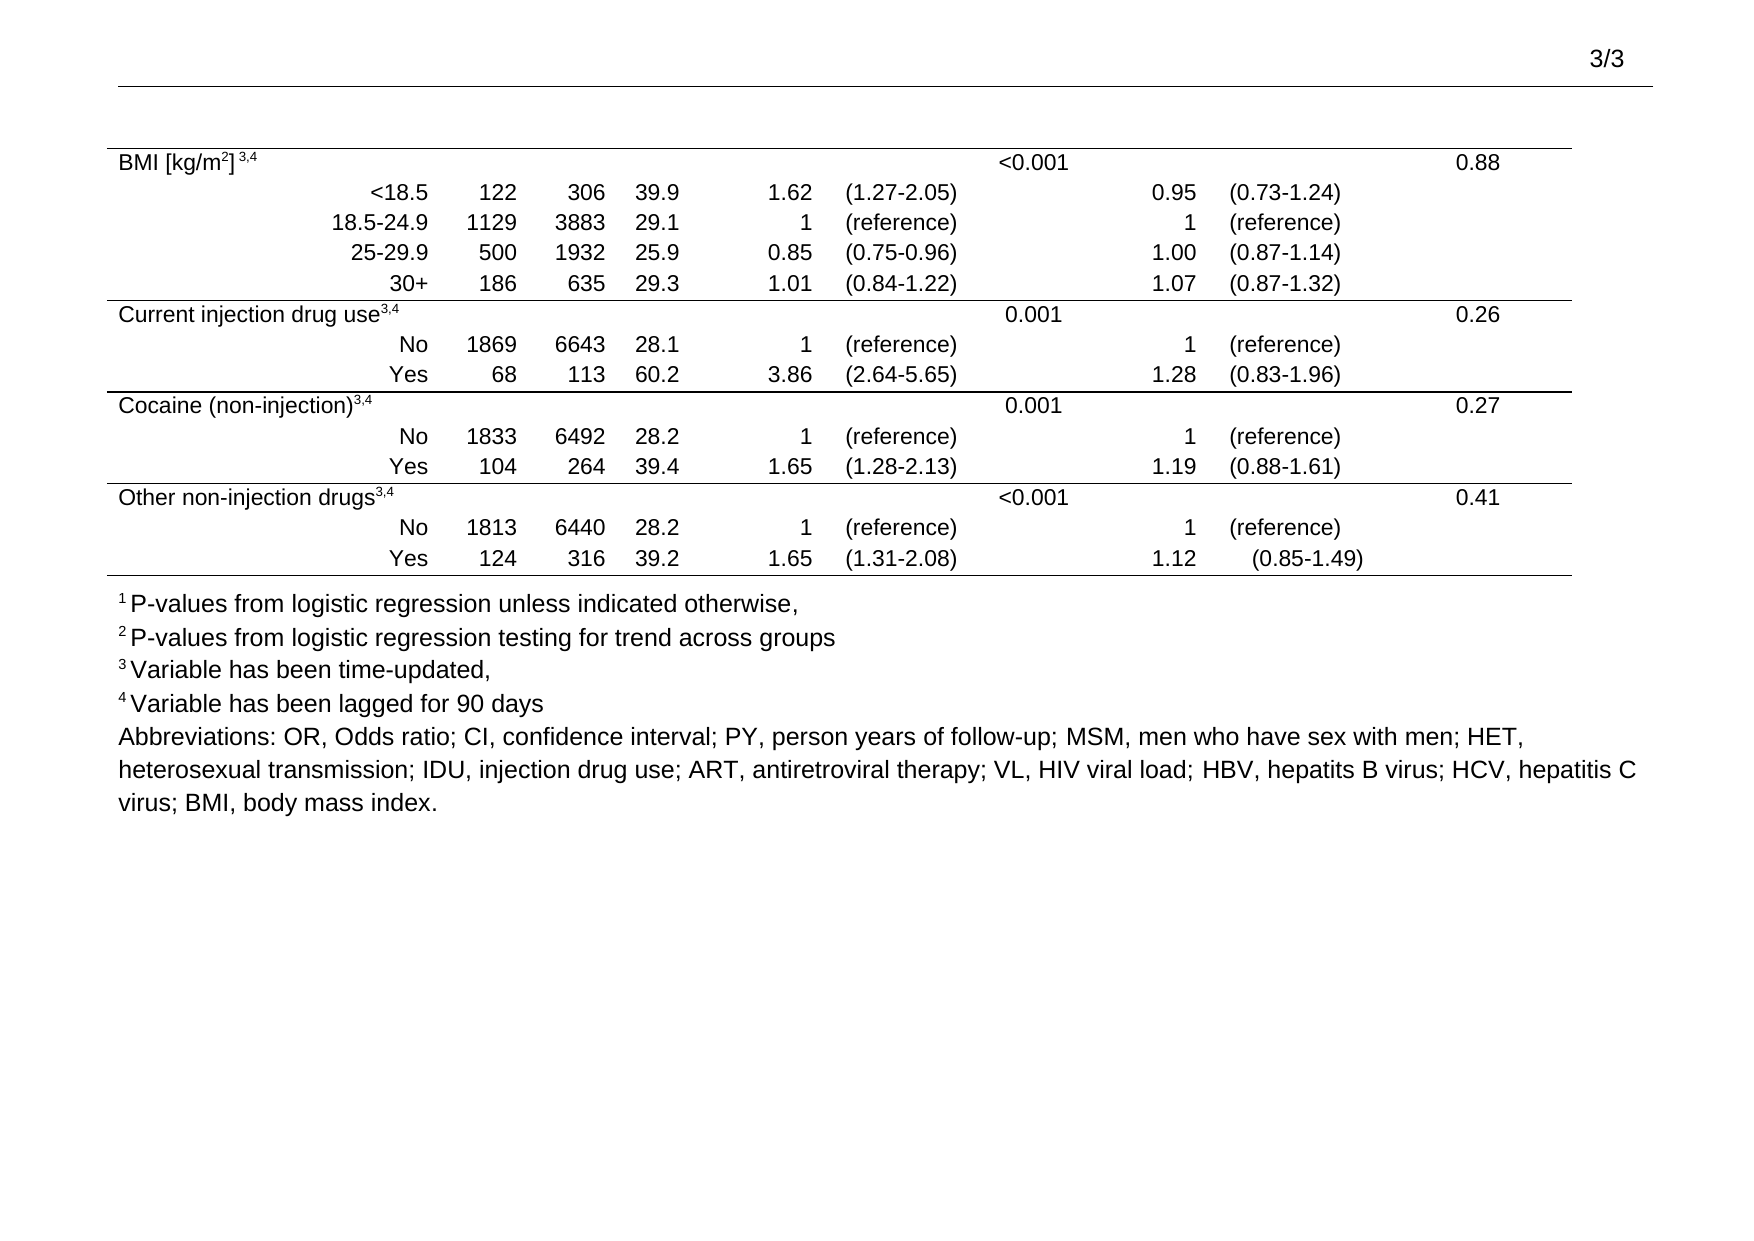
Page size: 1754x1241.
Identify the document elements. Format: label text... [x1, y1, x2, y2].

text 3 Variable has been time-updated, [118, 656, 1653, 684]
table_header 122 306 39.9 1129 3883 29.1 500 1932 25.9 186 635 29.3 [443, 149, 709, 300]
table_cell 1 (reference) 1.12 (0.85-1.49) [1093, 484, 1384, 575]
table_cell 1 (reference) 1.19 (0.88-1.61) [1093, 393, 1384, 483]
table_cell 1833 6492 28.2 104 264 39.4 [443, 393, 709, 483]
table_cell 0.001 [975, 393, 1093, 483]
table_header 0.95 (0.73-1.24) 1 (reference) 1.00 (0.87-1.14) 1.07 (0.87-1.32) [1093, 149, 1384, 300]
table_cell <0.001 [975, 484, 1093, 575]
table_cell 0.41 [1384, 484, 1572, 575]
table_cell 1813 6440 28.2 124 316 39.2 [443, 484, 709, 575]
table_cell 0.26 [1384, 301, 1572, 391]
text 2 P-values from logistic regression testing for trend across groups [118, 622, 1653, 651]
text 4 Variable has been lagged for 90 days [118, 688, 1653, 717]
table_header 0.88 [1384, 149, 1572, 300]
table_cell 1 (reference) 1.65 (1.31-2.08) [709, 484, 974, 575]
table_cell Cocaine (non-injection)3,4 No Yes [107, 393, 443, 483]
table_cell 1 (reference) 3.86 (2.64-5.65) [709, 301, 974, 391]
table_header <0.001 [975, 149, 1093, 300]
table_cell Other non-injection drugs3,4 No Yes [107, 484, 443, 575]
table_cell 0.001 [975, 301, 1093, 391]
text Abbreviations: OR, Odds ratio; CI, confidence interval; PY, person years of follow-up; MSM, men who have sex with men; HET, heterosexual transmission; IDU, injection drug use; ART, antiretroviral therapy; VL, HIV viral load; HBV, hepatits B virus; HCV, hepatitis C virus; BMI, body mass index. [118, 722, 1653, 816]
table_cell 1869 6643 28.1 68 113 60.2 [443, 301, 709, 391]
table_cell Current injection drug use3,4 No Yes [107, 301, 443, 391]
table_header BMI [kg/m2] 3,4 <18.5 18.5-24.9 25-29.9 30+ [107, 149, 443, 300]
table_header 1.62 (1.27-2.05) 1 (reference) 0.85 (0.75-0.96) 1.01 (0.84-1.22) [709, 149, 974, 300]
table_cell 1 (reference) 1.65 (1.28-2.13) [709, 393, 974, 483]
table_cell 1 (reference) 1.28 (0.83-1.96) [1093, 301, 1384, 391]
table_cell 0.27 [1384, 393, 1572, 483]
text 1 P-values from logistic regression unless indicated otherwise, [118, 589, 1653, 618]
